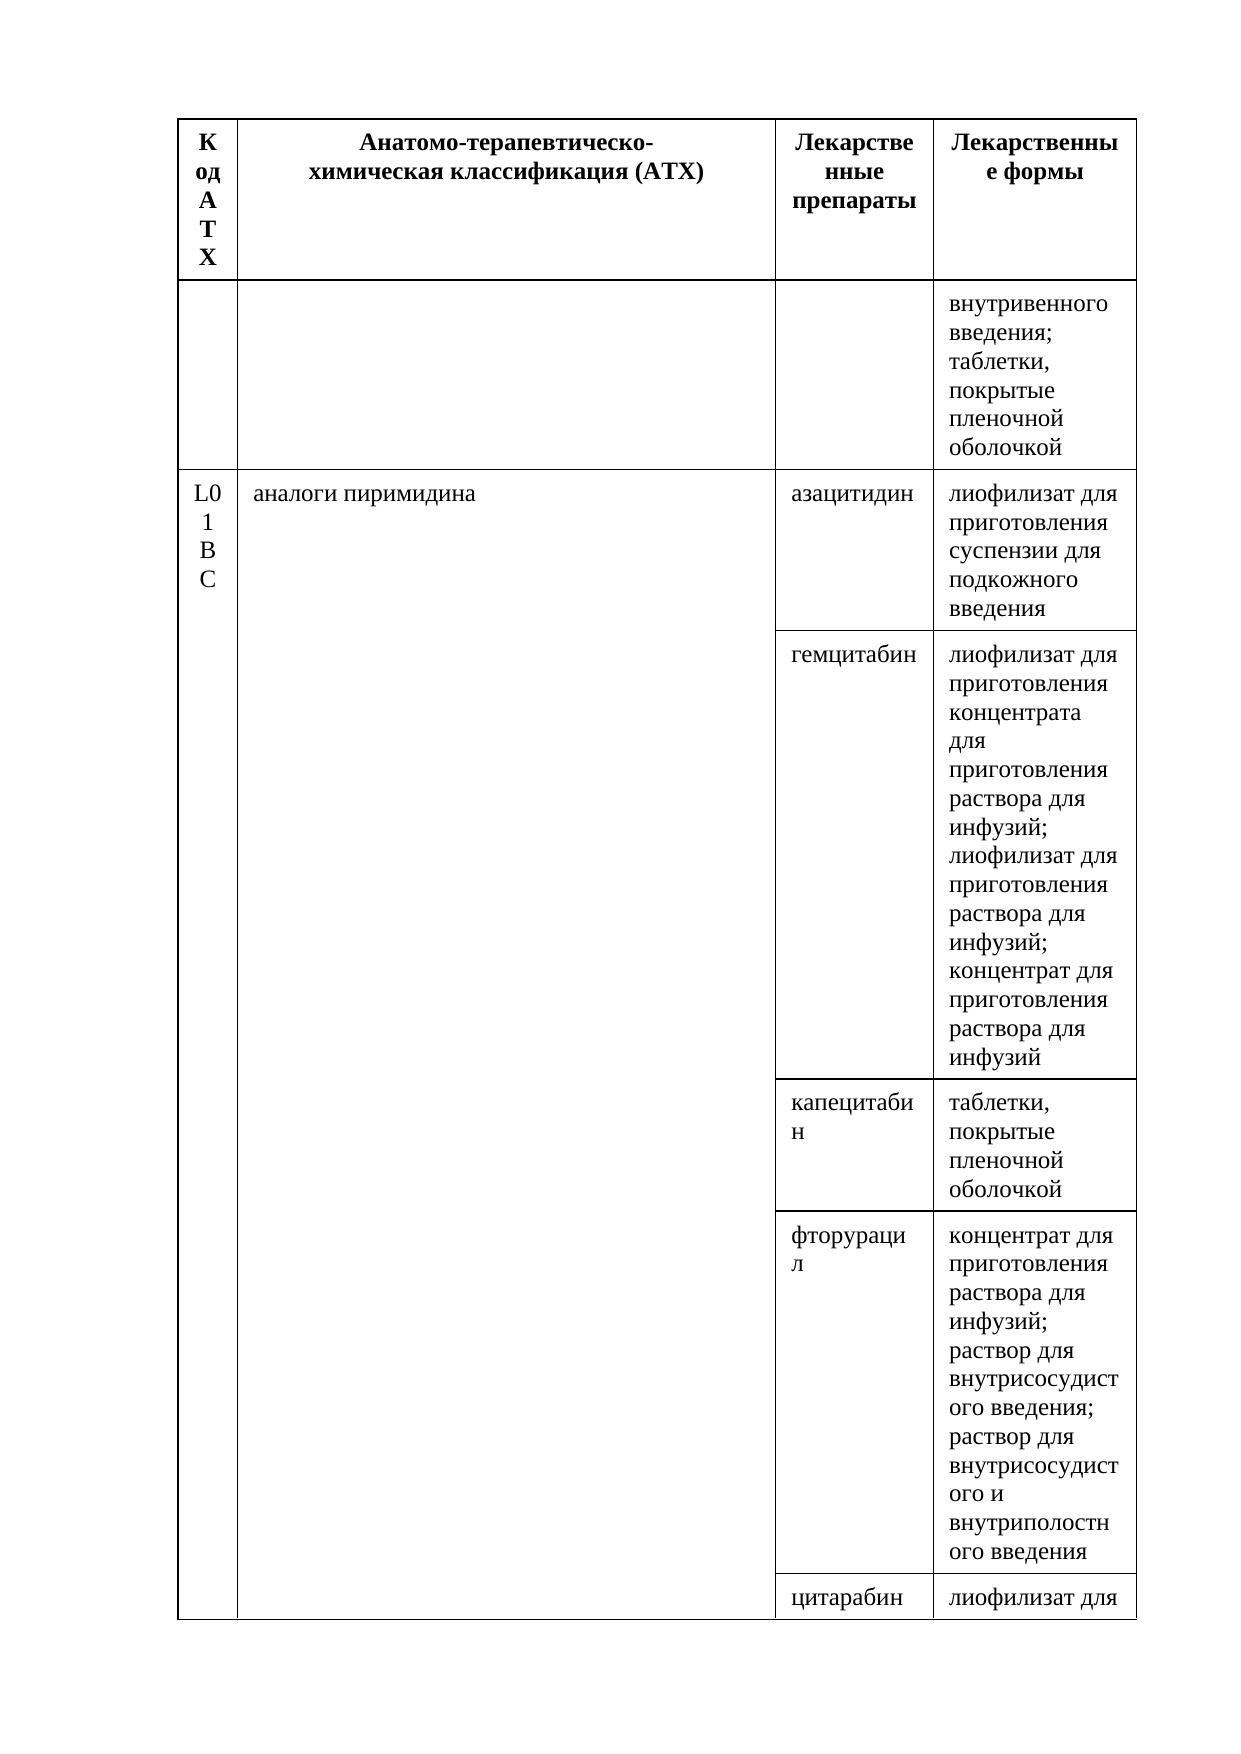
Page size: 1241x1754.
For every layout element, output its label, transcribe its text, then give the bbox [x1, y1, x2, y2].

table_cell цитарабин [776, 1574, 933, 1618]
table_cell аналоги пиримидина [238, 470, 775, 1618]
table_cell таблетки, покрытые пленочной оболочкой [934, 1080, 1136, 1210]
table_header Лекарственные препараты [776, 120, 933, 279]
table_header Код АТХ [179, 120, 237, 279]
table_cell капецитабин [776, 1080, 933, 1210]
table_cell фторурацил [776, 1212, 933, 1572]
table_cell концентрат для приготовления раствора для инфузий; раствор для внутрисосудистого введения; раствор для внутрисосудистого и внутриполостного введения [934, 1212, 1136, 1572]
table_cell азацитидин [776, 470, 933, 630]
table_header Лекарственные формы [934, 120, 1136, 279]
table_header Анатомо-терапевтическо- химическая классификация (АТХ) [238, 120, 775, 279]
table_cell L01BC [179, 470, 237, 1618]
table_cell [934, 1574, 1136, 1618]
table_cell гемцитабин [776, 631, 933, 1078]
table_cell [934, 281, 1136, 469]
table_cell лиофилизат для приготовления концентрата для приготовления раствора для инфузий; лиофилизат для приготовления раствора для инфузий; концентрат для приготовления раствора для инфузий [934, 631, 1136, 1078]
table_cell лиофилизат для приготовления суспензии для подкожного введения [934, 470, 1136, 630]
